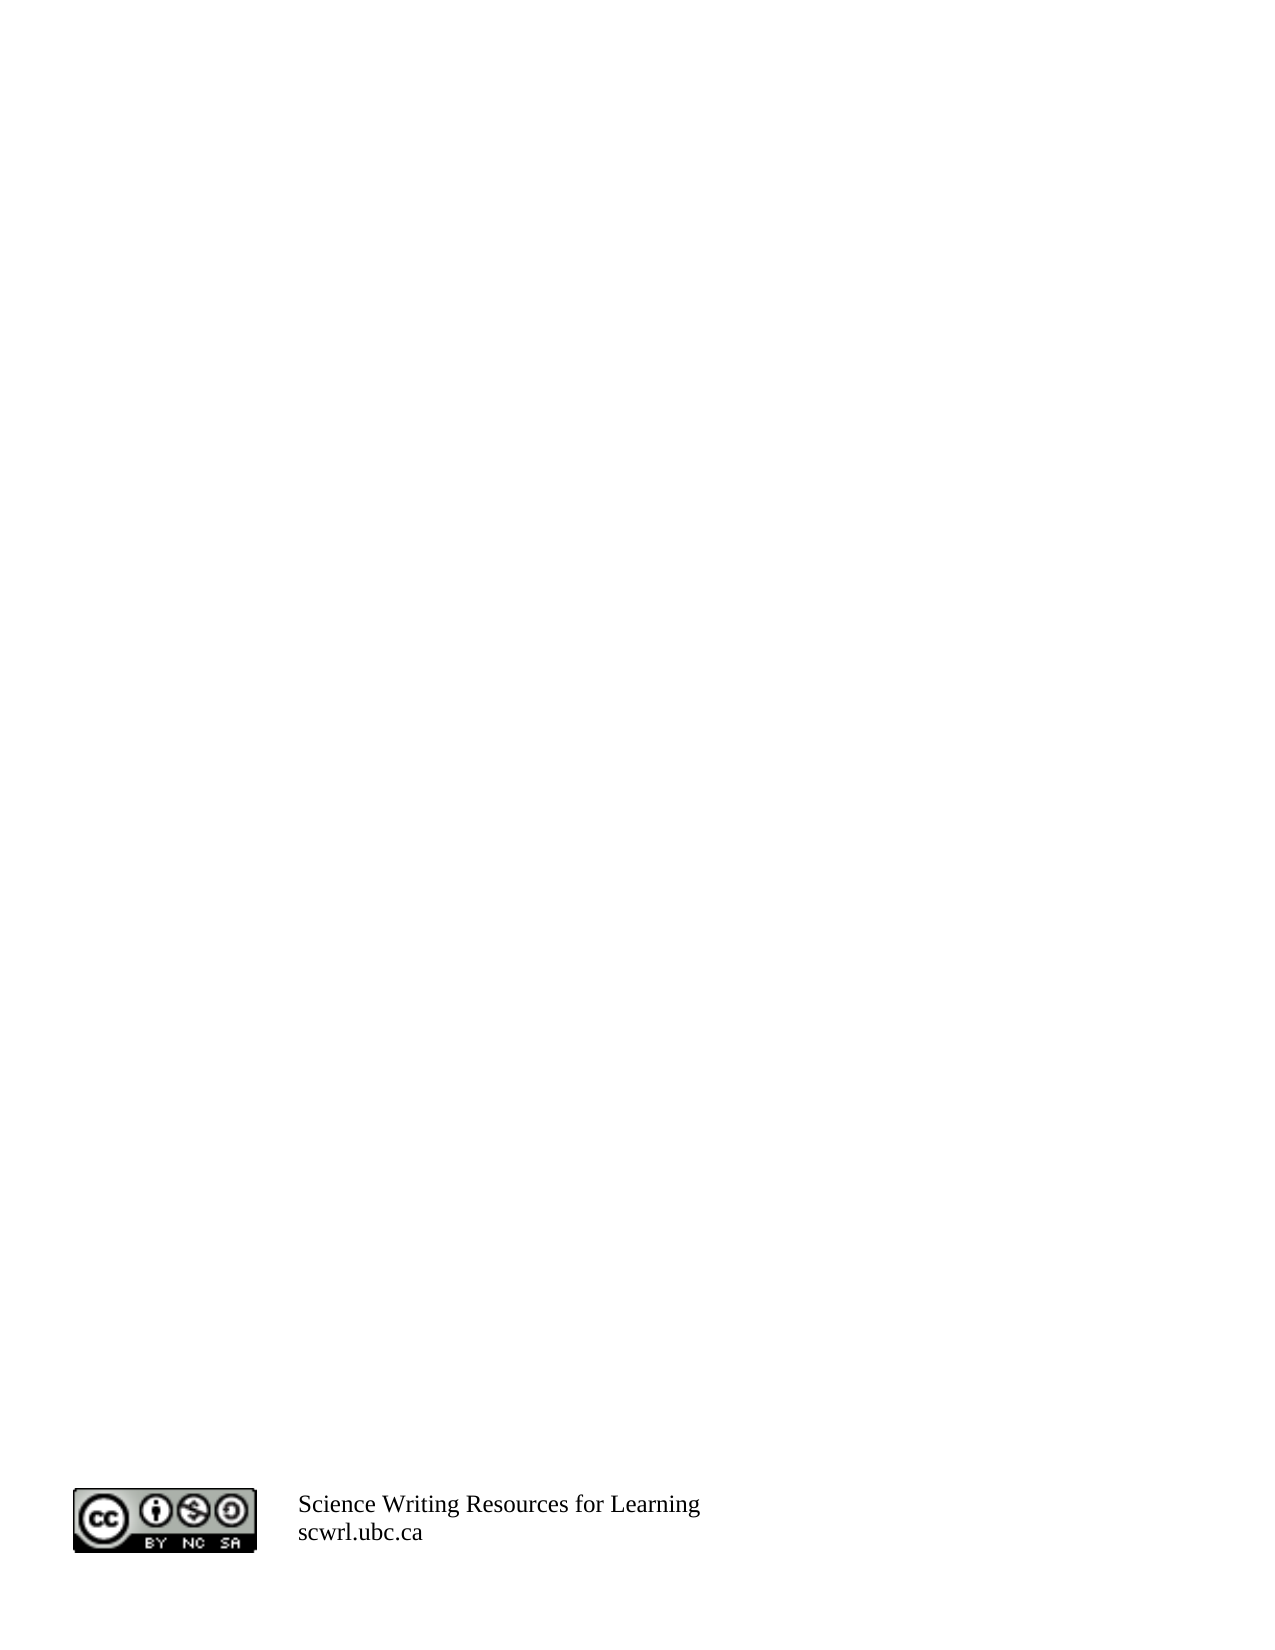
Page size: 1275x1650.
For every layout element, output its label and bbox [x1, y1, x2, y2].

picture [73, 1488, 257, 1553]
